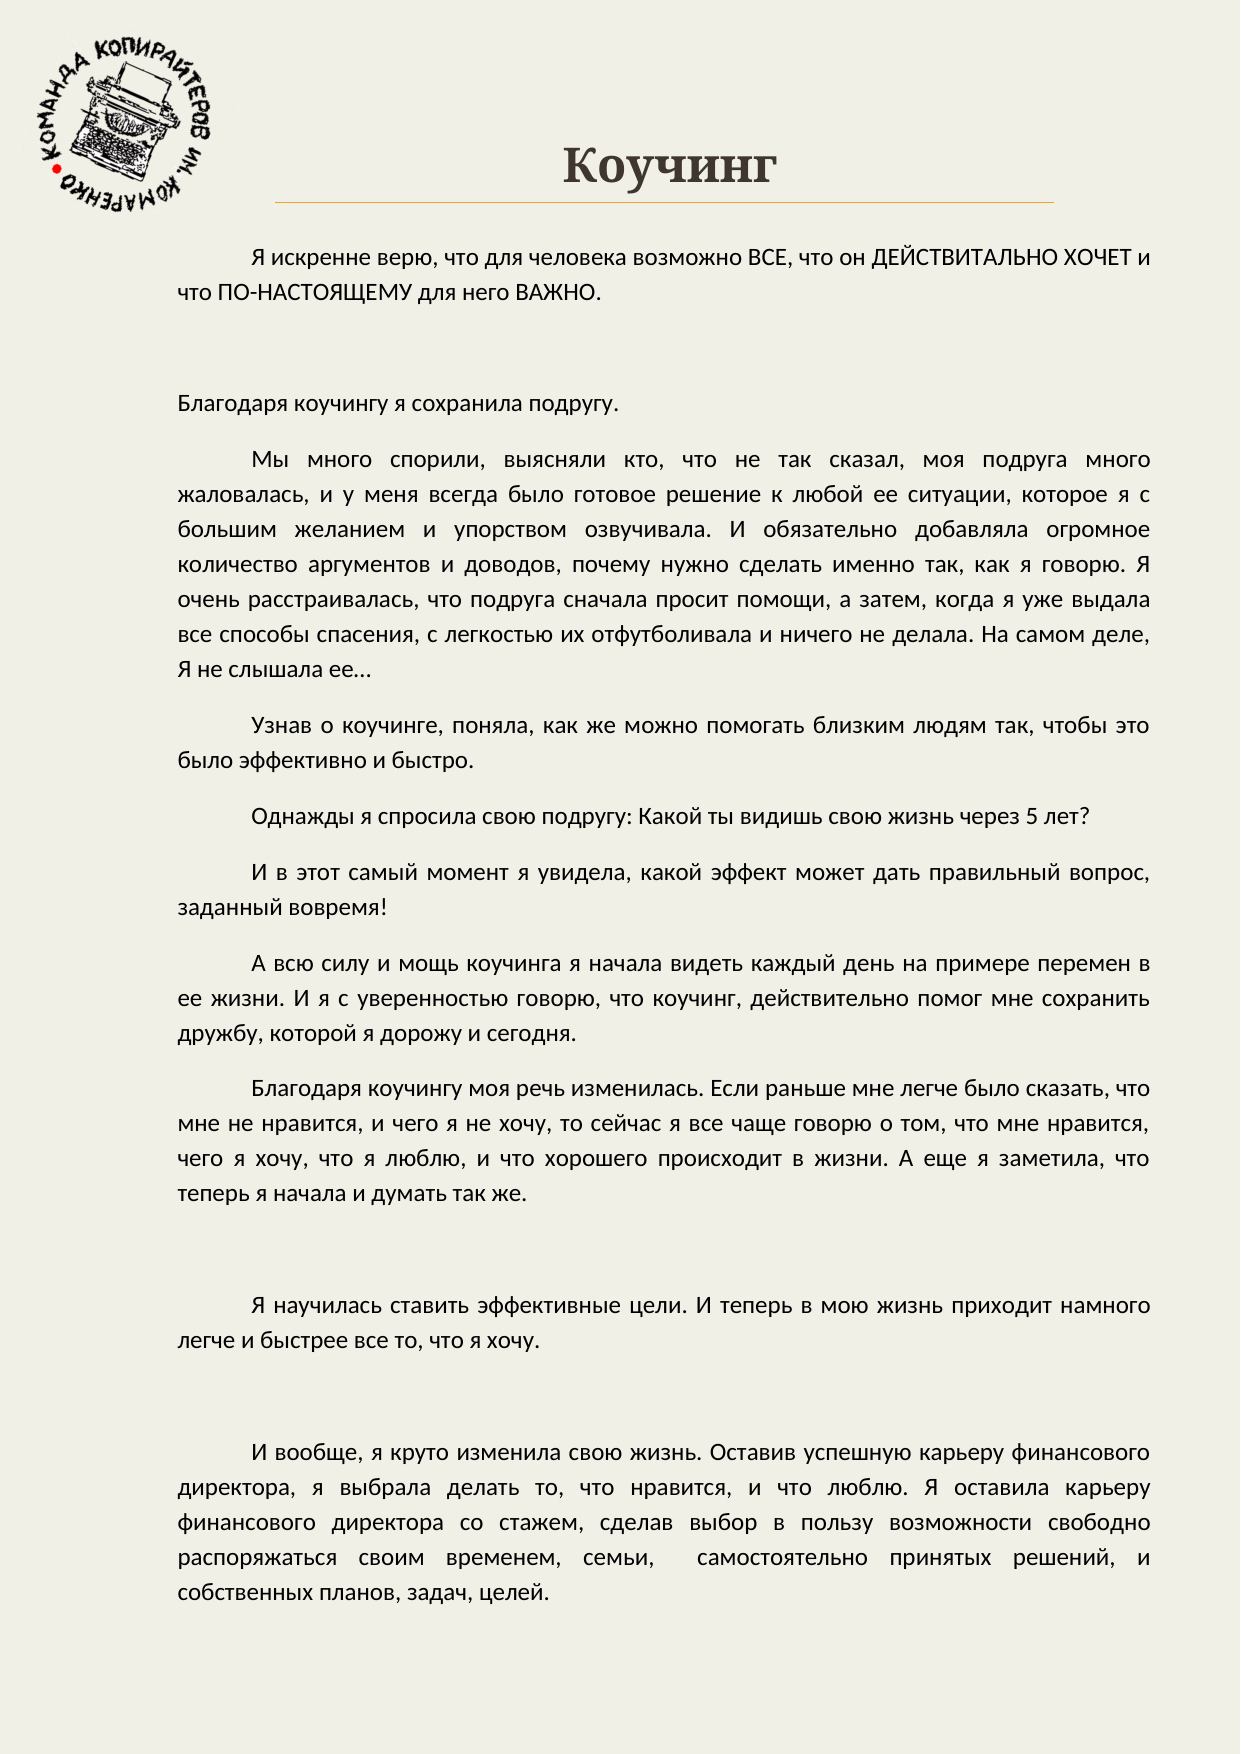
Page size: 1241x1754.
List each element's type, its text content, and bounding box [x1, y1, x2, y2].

picture [7, 4, 250, 249]
text А всю силу и мощь коучинга я начала видеть каждый день на примере перемен в ее жизни. И я с уверенностью говорю, что коучинг, действительно помог мне сохранить дружбу, которой я дорожу и сегодня. [177, 947, 1152, 1047]
text Коучинг [275, 139, 1054, 202]
text Я искренне верю, что для человека возможно ВСЕ, что он ДЕЙСТВИТАЛЬНО ХОЧЕТ и что ПО-НАСТОЯЩЕМУ для него ВАЖНО. [177, 241, 1152, 306]
text Узнав о коучинге, поняла, как же можно помогать близким людям так, чтобы это было эффективно и быстро. [177, 709, 1152, 775]
text И вообще, я круто изменила свою жизнь. Оставив успешную карьеру финансового директора, я выбрала делать то, что нравится, и что люблю. Я оставила карьеру финансового директора со стажем, сделав выбор в пользу возможности свободно распоряжаться своим временем, семьи, самостоятельно принятых решений, и собственных планов, задач, целей. [177, 1436, 1152, 1606]
text Благодаря коучингу я сохранила подругу. [177, 387, 1152, 418]
text Однажды я спросила свою подругу: Какой ты видишь свою жизнь через 5 лет? [177, 800, 1152, 831]
text Благодаря коучингу моя речь изменилась. Если раньше мне легче было сказать, что мне не нравится, и чего я не хочу, то сейчас я все чаще говорю о том, что мне нравится, чего я хочу, что я люблю, и что хорошего происходит в жизни. А еще я заметила, что теперь я начала и думать так же. [177, 1072, 1152, 1208]
text Мы много спорили, выясняли кто, что не так сказал, моя подруга много жаловалась, и у меня всегда было готовое решение к любой ее ситуации, которое я с большим желанием и упорством озвучивала. И обязательно добавляла огромное количество аргументов и доводов, почему нужно сделать именно так, как я говорю. Я очень расстраивалась, что подруга сначала просит помощи, а затем, когда я уже выдала все способы спасения, с легкостью их отфутболивала и ничего не делала. На самом деле, Я не слышала ее… [177, 443, 1152, 684]
text Я научилась ставить эффективные цели. И теперь в мою жизнь приходит намного легче и быстрее все то, что я хочу. [177, 1289, 1152, 1355]
text И в этот самый момент я увидела, какой эффект может дать правильный вопрос, заданный вовремя! [177, 856, 1152, 921]
